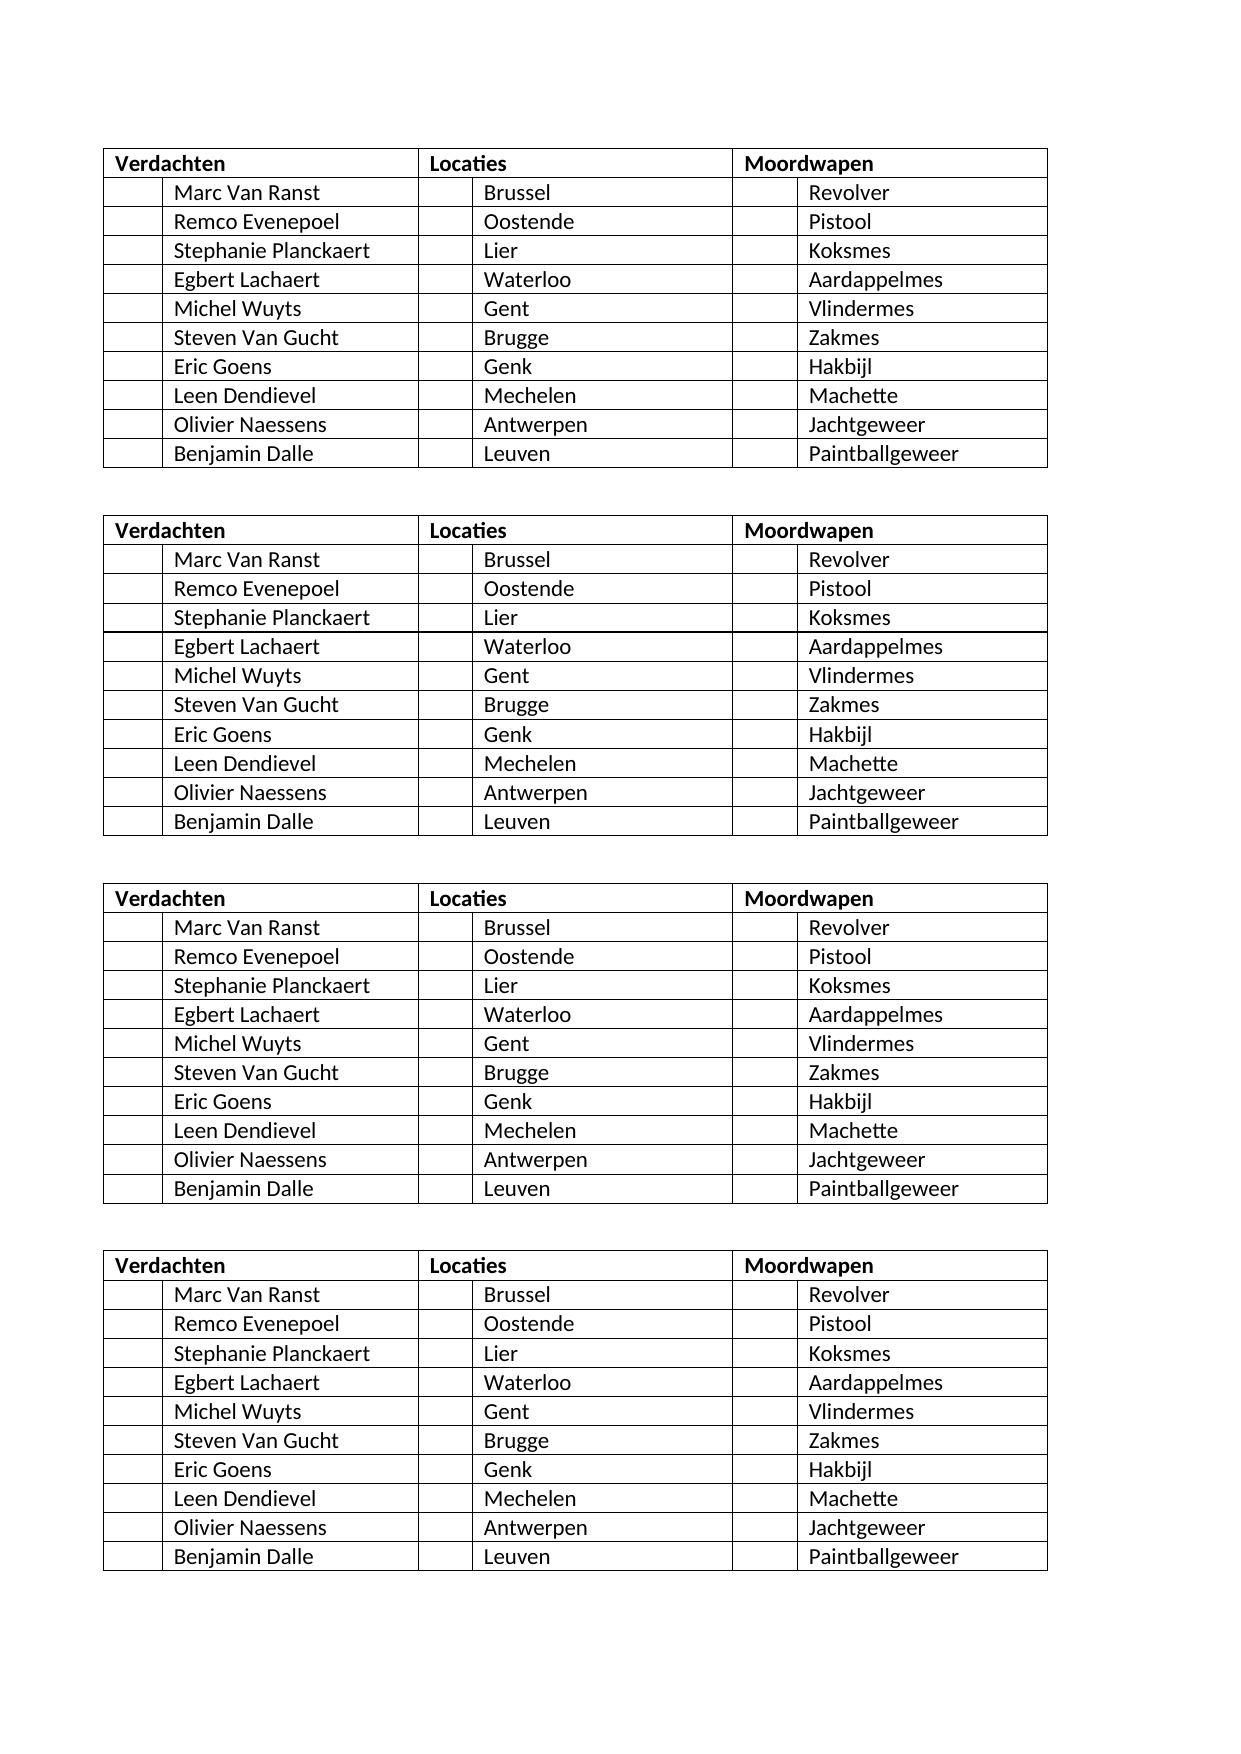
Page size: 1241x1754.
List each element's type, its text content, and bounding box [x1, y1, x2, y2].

table_cell Eric Goens [163, 720, 418, 748]
table_cell [104, 691, 162, 719]
table_cell [104, 294, 162, 322]
table_cell [104, 1542, 162, 1570]
table_cell [733, 1000, 797, 1028]
table_cell [104, 633, 162, 661]
table_cell Aardappelmes [798, 1368, 1047, 1396]
table_cell Remco Evenepoel [163, 207, 418, 235]
table_header Verdachten [104, 149, 418, 177]
table_cell [104, 410, 162, 438]
table_cell [733, 1542, 797, 1570]
table_header Locaties [419, 149, 732, 177]
table_cell Lier [473, 1339, 732, 1367]
table_cell Zakmes [798, 691, 1047, 719]
table_cell Hakbijl [798, 720, 1047, 748]
table_cell [733, 1175, 797, 1202]
table_cell [733, 1397, 797, 1425]
table_cell Revolver [798, 178, 1047, 206]
table_header Locaties [419, 516, 732, 544]
table_cell Brugge [473, 1058, 732, 1086]
table_cell Pistool [798, 1310, 1047, 1338]
table_cell Paintballgeweer [798, 1175, 1047, 1202]
table_cell [419, 1484, 472, 1512]
table_cell [419, 1116, 472, 1144]
table_cell [419, 381, 472, 409]
table_cell [104, 1281, 162, 1308]
table_cell Lier [473, 604, 732, 631]
table_cell [419, 749, 472, 777]
table_cell [419, 178, 472, 206]
table_cell [419, 662, 472, 689]
table_cell Machette [798, 1116, 1047, 1144]
table_cell [733, 439, 797, 467]
table_cell Lier [473, 236, 732, 264]
table_cell [104, 720, 162, 748]
table_cell [733, 545, 797, 573]
table_cell [419, 1542, 472, 1570]
table_cell Jachtgeweer [798, 410, 1047, 438]
table_cell [733, 807, 797, 835]
table_cell Eric Goens [163, 1455, 418, 1483]
table_cell [104, 323, 162, 351]
table_cell Leuven [473, 1542, 732, 1570]
table_cell [104, 178, 162, 206]
table_cell [733, 749, 797, 777]
table_cell [104, 1397, 162, 1425]
table_cell Marc Van Ranst [163, 178, 418, 206]
table_cell Michel Wuyts [163, 1029, 418, 1057]
table_cell [419, 1000, 472, 1028]
table_cell [733, 1426, 797, 1454]
table_cell [104, 1310, 162, 1338]
table_cell [733, 178, 797, 206]
table_cell Brussel [473, 178, 732, 206]
table_cell Brussel [473, 1281, 732, 1308]
table_cell Waterloo [473, 265, 732, 293]
table_cell [733, 1310, 797, 1338]
table_cell Revolver [798, 1281, 1047, 1308]
table_cell [104, 1145, 162, 1173]
table_cell [419, 1058, 472, 1086]
table_cell [733, 1058, 797, 1086]
table_cell [733, 352, 797, 380]
table_cell [419, 294, 472, 322]
table_cell [104, 1455, 162, 1483]
table_header Moordwapen [733, 1251, 1047, 1279]
table_cell Antwerpen [473, 1145, 732, 1173]
table_cell Marc Van Ranst [163, 545, 418, 573]
table_cell [733, 691, 797, 719]
table_cell Koksmes [798, 236, 1047, 264]
table_cell Vlindermes [798, 662, 1047, 689]
table_cell [104, 1513, 162, 1541]
table_cell Oostende [473, 574, 732, 602]
table_cell Lier [473, 971, 732, 999]
table_cell Aardappelmes [798, 265, 1047, 293]
table_cell [733, 604, 797, 631]
table_cell [419, 1339, 472, 1367]
table_cell Marc Van Ranst [163, 1281, 418, 1308]
table_cell Gent [473, 1029, 732, 1057]
table_cell Antwerpen [473, 410, 732, 438]
table_cell [104, 236, 162, 264]
table_cell Aardappelmes [798, 633, 1047, 661]
table_cell [419, 604, 472, 631]
table_cell Vlindermes [798, 1397, 1047, 1425]
table_cell Michel Wuyts [163, 294, 418, 322]
table_header Verdachten [104, 516, 418, 544]
table_cell Hakbijl [798, 352, 1047, 380]
table_cell Zakmes [798, 323, 1047, 351]
table_cell [733, 1339, 797, 1367]
table_cell Brussel [473, 913, 732, 941]
table_cell Gent [473, 662, 732, 689]
table_cell [104, 352, 162, 380]
table_header Moordwapen [733, 884, 1047, 912]
table_cell Stephanie Planckaert [163, 1339, 418, 1367]
table_cell Jachtgeweer [798, 778, 1047, 806]
table_cell [104, 574, 162, 602]
table_cell Egbert Lachaert [163, 1368, 418, 1396]
table_cell [104, 1175, 162, 1202]
table_cell [733, 1455, 797, 1483]
table_cell [419, 1310, 472, 1338]
table_cell [104, 807, 162, 835]
table_cell Oostende [473, 207, 732, 235]
table_cell [419, 1368, 472, 1396]
table_cell [419, 942, 472, 970]
table_cell Steven Van Gucht [163, 323, 418, 351]
table_cell [419, 410, 472, 438]
table_cell Antwerpen [473, 778, 732, 806]
table_cell Aardappelmes [798, 1000, 1047, 1028]
table_cell Paintballgeweer [798, 807, 1047, 835]
table_cell [104, 1000, 162, 1028]
table_cell Revolver [798, 913, 1047, 941]
table_cell Koksmes [798, 1339, 1047, 1367]
table_cell Steven Van Gucht [163, 691, 418, 719]
table_cell [104, 207, 162, 235]
table_cell [733, 207, 797, 235]
table_cell [419, 633, 472, 661]
table_cell Leuven [473, 1175, 732, 1202]
table_cell Benjamin Dalle [163, 1175, 418, 1202]
table_cell [104, 1426, 162, 1454]
table_cell Waterloo [473, 633, 732, 661]
table_cell [419, 691, 472, 719]
table_cell [419, 720, 472, 748]
table_cell [733, 294, 797, 322]
table_cell Oostende [473, 1310, 732, 1338]
table_cell Machette [798, 1484, 1047, 1512]
table_cell [733, 778, 797, 806]
table_cell [419, 778, 472, 806]
table_cell Leen Dendievel [163, 1484, 418, 1512]
table_cell [733, 236, 797, 264]
table_cell Stephanie Planckaert [163, 236, 418, 264]
table_cell [733, 574, 797, 602]
table_cell [419, 1426, 472, 1454]
table_cell [104, 1339, 162, 1367]
table_cell Brugge [473, 1426, 732, 1454]
table_cell [104, 1368, 162, 1396]
table_cell [733, 1513, 797, 1541]
table_cell Eric Goens [163, 352, 418, 380]
table_cell Genk [473, 352, 732, 380]
table_cell Gent [473, 1397, 732, 1425]
table_cell Michel Wuyts [163, 662, 418, 689]
table_cell Eric Goens [163, 1087, 418, 1115]
table_cell [733, 1281, 797, 1308]
table_cell [104, 1029, 162, 1057]
table_cell [419, 1513, 472, 1541]
table_cell Waterloo [473, 1000, 732, 1028]
table_cell Egbert Lachaert [163, 1000, 418, 1028]
table_header Verdachten [104, 884, 418, 912]
table_cell [419, 1397, 472, 1425]
table_cell [104, 1484, 162, 1512]
table_cell Leuven [473, 807, 732, 835]
table_cell Waterloo [473, 1368, 732, 1396]
table_cell Zakmes [798, 1058, 1047, 1086]
table_cell [104, 662, 162, 689]
table_cell [733, 1145, 797, 1173]
table_cell Koksmes [798, 971, 1047, 999]
table_cell [104, 265, 162, 293]
table_cell Machette [798, 749, 1047, 777]
table_cell Stephanie Planckaert [163, 604, 418, 631]
table_cell [104, 749, 162, 777]
table_cell [104, 439, 162, 467]
table_cell Genk [473, 1455, 732, 1483]
table_cell Mechelen [473, 749, 732, 777]
table_cell [419, 352, 472, 380]
table_cell [419, 1175, 472, 1202]
table_cell [104, 545, 162, 573]
table_cell Hakbijl [798, 1087, 1047, 1115]
table_cell [733, 410, 797, 438]
table_cell Remco Evenepoel [163, 942, 418, 970]
table_cell [419, 913, 472, 941]
table_cell Machette [798, 381, 1047, 409]
table_cell Revolver [798, 545, 1047, 573]
table_cell [733, 381, 797, 409]
table_cell Steven Van Gucht [163, 1426, 418, 1454]
table_header Moordwapen [733, 149, 1047, 177]
table_cell [419, 574, 472, 602]
table_cell Brugge [473, 691, 732, 719]
table_cell Mechelen [473, 1484, 732, 1512]
table_cell [733, 1087, 797, 1115]
table_cell [419, 323, 472, 351]
table_header Moordwapen [733, 516, 1047, 544]
table_cell [419, 1145, 472, 1173]
table_cell [733, 1116, 797, 1144]
table_cell Egbert Lachaert [163, 633, 418, 661]
table_cell Leen Dendievel [163, 381, 418, 409]
table_cell Steven Van Gucht [163, 1058, 418, 1086]
table_cell Remco Evenepoel [163, 1310, 418, 1338]
table_cell [104, 778, 162, 806]
table_cell [733, 662, 797, 689]
table_cell [419, 807, 472, 835]
table_cell Pistool [798, 574, 1047, 602]
table_cell Mechelen [473, 381, 732, 409]
table_cell [733, 1484, 797, 1512]
table_cell [419, 1087, 472, 1115]
table_cell [733, 323, 797, 351]
table_cell Mechelen [473, 1116, 732, 1144]
table_cell Jachtgeweer [798, 1513, 1047, 1541]
table_cell [733, 633, 797, 661]
table_cell [733, 971, 797, 999]
table_cell [419, 545, 472, 573]
table_cell Antwerpen [473, 1513, 732, 1541]
table_cell Pistool [798, 207, 1047, 235]
table_header Locaties [419, 1251, 732, 1279]
table_cell [104, 604, 162, 631]
table_cell [733, 942, 797, 970]
table_cell Benjamin Dalle [163, 439, 418, 467]
table_header Verdachten [104, 1251, 418, 1279]
table_cell Zakmes [798, 1426, 1047, 1454]
table_cell Genk [473, 720, 732, 748]
table_cell Paintballgeweer [798, 1542, 1047, 1570]
table_cell [419, 265, 472, 293]
table_cell Egbert Lachaert [163, 265, 418, 293]
table_cell [419, 236, 472, 264]
table_cell [104, 971, 162, 999]
table_cell Michel Wuyts [163, 1397, 418, 1425]
table_cell Olivier Naessens [163, 410, 418, 438]
table_cell Jachtgeweer [798, 1145, 1047, 1173]
table_cell [104, 1116, 162, 1144]
table_cell Hakbijl [798, 1455, 1047, 1483]
table_cell [419, 1029, 472, 1057]
table_cell [733, 913, 797, 941]
table_cell [733, 265, 797, 293]
table_cell [733, 1029, 797, 1057]
table_cell Koksmes [798, 604, 1047, 631]
table_header Locaties [419, 884, 732, 912]
table_cell [733, 720, 797, 748]
table_cell Genk [473, 1087, 732, 1115]
table_cell [733, 1368, 797, 1396]
table_cell [104, 381, 162, 409]
table_cell [104, 1087, 162, 1115]
table_cell [419, 1455, 472, 1483]
table_cell Pistool [798, 942, 1047, 970]
table_cell Stephanie Planckaert [163, 971, 418, 999]
table_cell Leuven [473, 439, 732, 467]
table_cell Vlindermes [798, 1029, 1047, 1057]
table_cell Oostende [473, 942, 732, 970]
table_cell [419, 207, 472, 235]
table_cell Brussel [473, 545, 732, 573]
table_cell [104, 913, 162, 941]
table_cell [104, 1058, 162, 1086]
table_cell Brugge [473, 323, 732, 351]
table_cell [104, 942, 162, 970]
table_cell Gent [473, 294, 732, 322]
table_cell Leen Dendievel [163, 749, 418, 777]
table_cell Benjamin Dalle [163, 1542, 418, 1570]
table_cell Leen Dendievel [163, 1116, 418, 1144]
table_cell [419, 1281, 472, 1308]
table_cell Vlindermes [798, 294, 1047, 322]
table_cell [419, 971, 472, 999]
table_cell Remco Evenepoel [163, 574, 418, 602]
table_cell Olivier Naessens [163, 1145, 418, 1173]
table_cell [419, 439, 472, 467]
table_cell Paintballgeweer [798, 439, 1047, 467]
table_cell Marc Van Ranst [163, 913, 418, 941]
table_cell Benjamin Dalle [163, 807, 418, 835]
table_cell Olivier Naessens [163, 1513, 418, 1541]
table_cell Olivier Naessens [163, 778, 418, 806]
